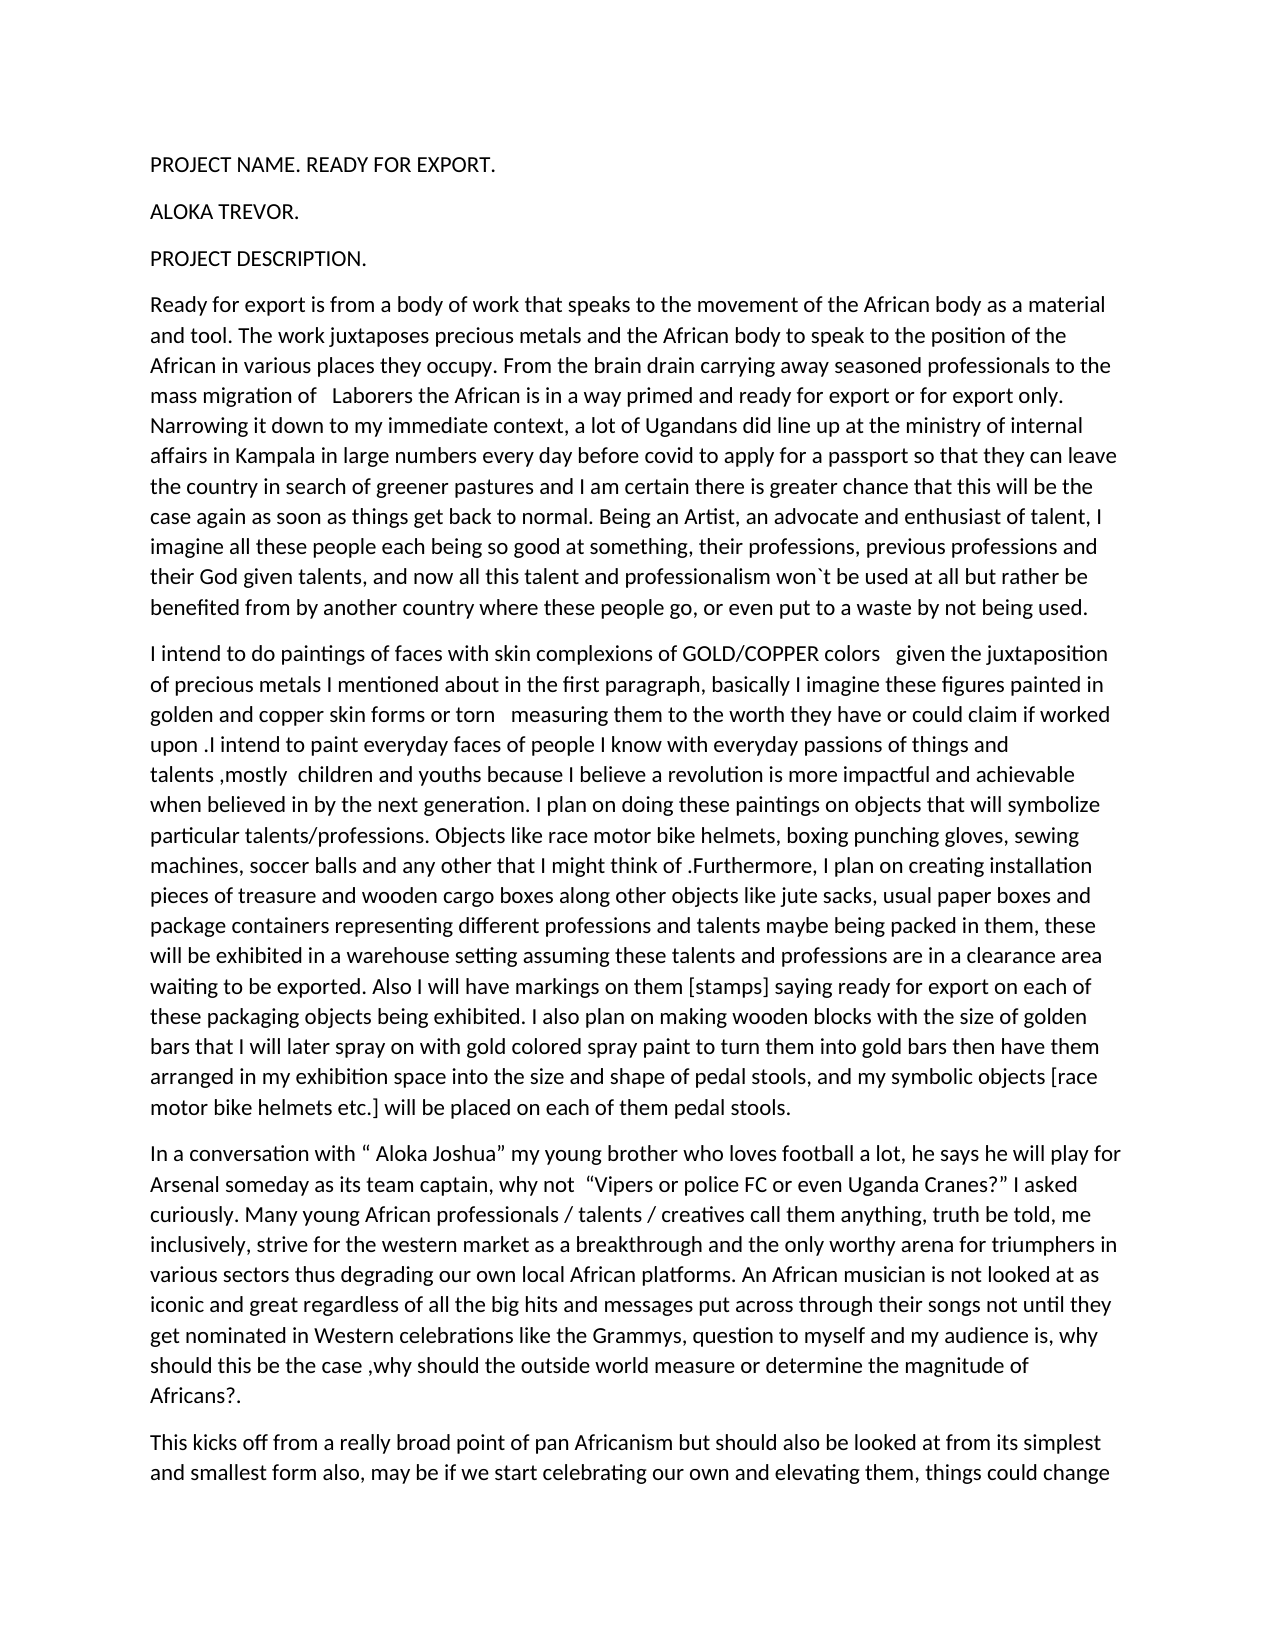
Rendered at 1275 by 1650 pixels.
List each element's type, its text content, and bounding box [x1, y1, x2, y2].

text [150, 1428, 1125, 1486]
text PROJECT DESCRIPTION. [150, 244, 1125, 272]
text PROJECT NAME. READY FOR EXPORT. [150, 150, 1125, 178]
text Ready for export is from a body of work that speaks to the movement of the African body as a material and tool. The work juxtaposes precious metals and the African body to speak to the position of the African in various places they occupy. From the brain drain carrying away seasoned professionals to the mass migration of Laborers the African is in a way primed and ready for export or for export only. Narrowing it down to my immediate context, a lot of Ugandans did line up at the ministry of internal affairs in Kampala in large numbers every day before covid to apply for a passport so that they can leave the country in search of greener pastures and I am certain there is greater chance that this will be the case again as soon as things get back to normal. Being an Artist, an advocate and enthusiast of talent, I imagine all these people each being so good at something, their professions, previous professions and their God given talents, and now all this talent and professionalism won`t be used at all but rather be benefited from by another country where these people go, or even put to a waste by not being used. [150, 291, 1125, 621]
text I intend to do paintings of faces with skin complexions of GOLD/COPPER colors given the juxtaposition of precious metals I mentioned about in the first paragraph, basically I imagine these figures painted in golden and copper skin forms or torn measuring them to the worth they have or could claim if worked upon .I intend to paint everyday faces of people I know with everyday passions of things and talents ,mostly children and youths because I believe a revolution is more impactful and achievable when believed in by the next generation. I plan on doing these paintings on objects that will symbolize particular talents/professions. Objects like race motor bike helmets, boxing punching gloves, sewing machines, soccer balls and any other that I might think of .Furthermore, I plan on creating installation pieces of treasure and wooden cargo boxes along other objects like jute sacks, usual paper boxes and package containers representing different professions and talents maybe being packed in them, these will be exhibited in a warehouse setting assuming these talents and professions are in a clearance area waiting to be exported. Also I will have markings on them [stamps] saying ready for export on each of these packaging objects being exhibited. I also plan on making wooden blocks with the size of golden bars that I will later spray on with gold colored spray paint to turn them into gold bars then have them arranged in my exhibition space into the size and shape of pedal stools, and my symbolic objects [race motor bike helmets etc.] will be placed on each of them pedal stools. [150, 639, 1125, 1121]
text ALOKA TREVOR. [150, 197, 1125, 225]
text In a conversation with “ Aloka Joshua” my young brother who loves football a lot, he says he will play for Arsenal someday as its team captain, why not “Vipers or police FC or even Uganda Cranes?” I asked curiously. Many young African professionals / talents / creatives call them anything, truth be told, me inclusively, strive for the western market as a breakthrough and the only worthy arena for triumphers in various sectors thus degrading our own local African platforms. An African musician is not looked at as iconic and great regardless of all the big hits and messages put across through their songs not until they get nominated in Western celebrations like the Grammys, question to myself and my audience is, why should this be the case ,why should the outside world measure or determine the magnitude of Africans?. [150, 1139, 1125, 1409]
